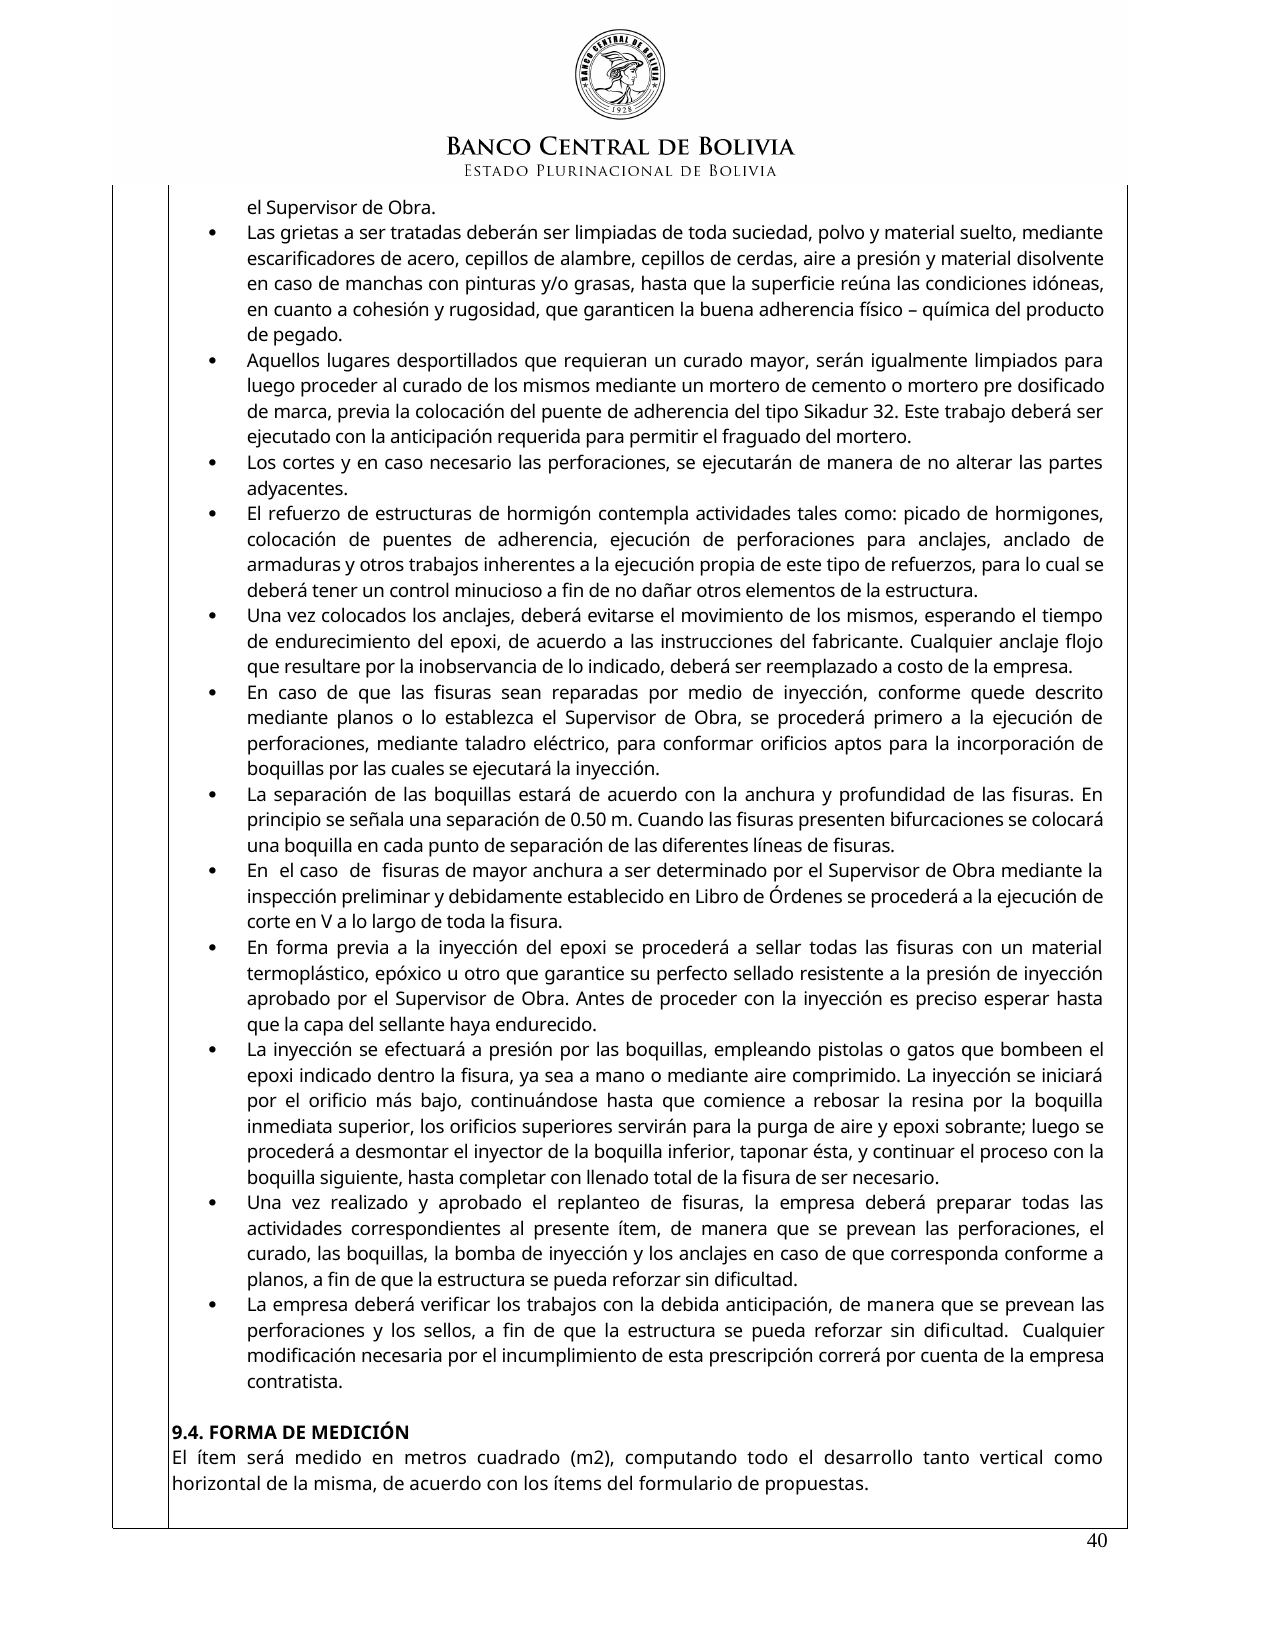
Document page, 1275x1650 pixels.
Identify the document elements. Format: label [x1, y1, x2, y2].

picture [109, 0, 1129, 185]
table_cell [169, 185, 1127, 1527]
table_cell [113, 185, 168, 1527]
